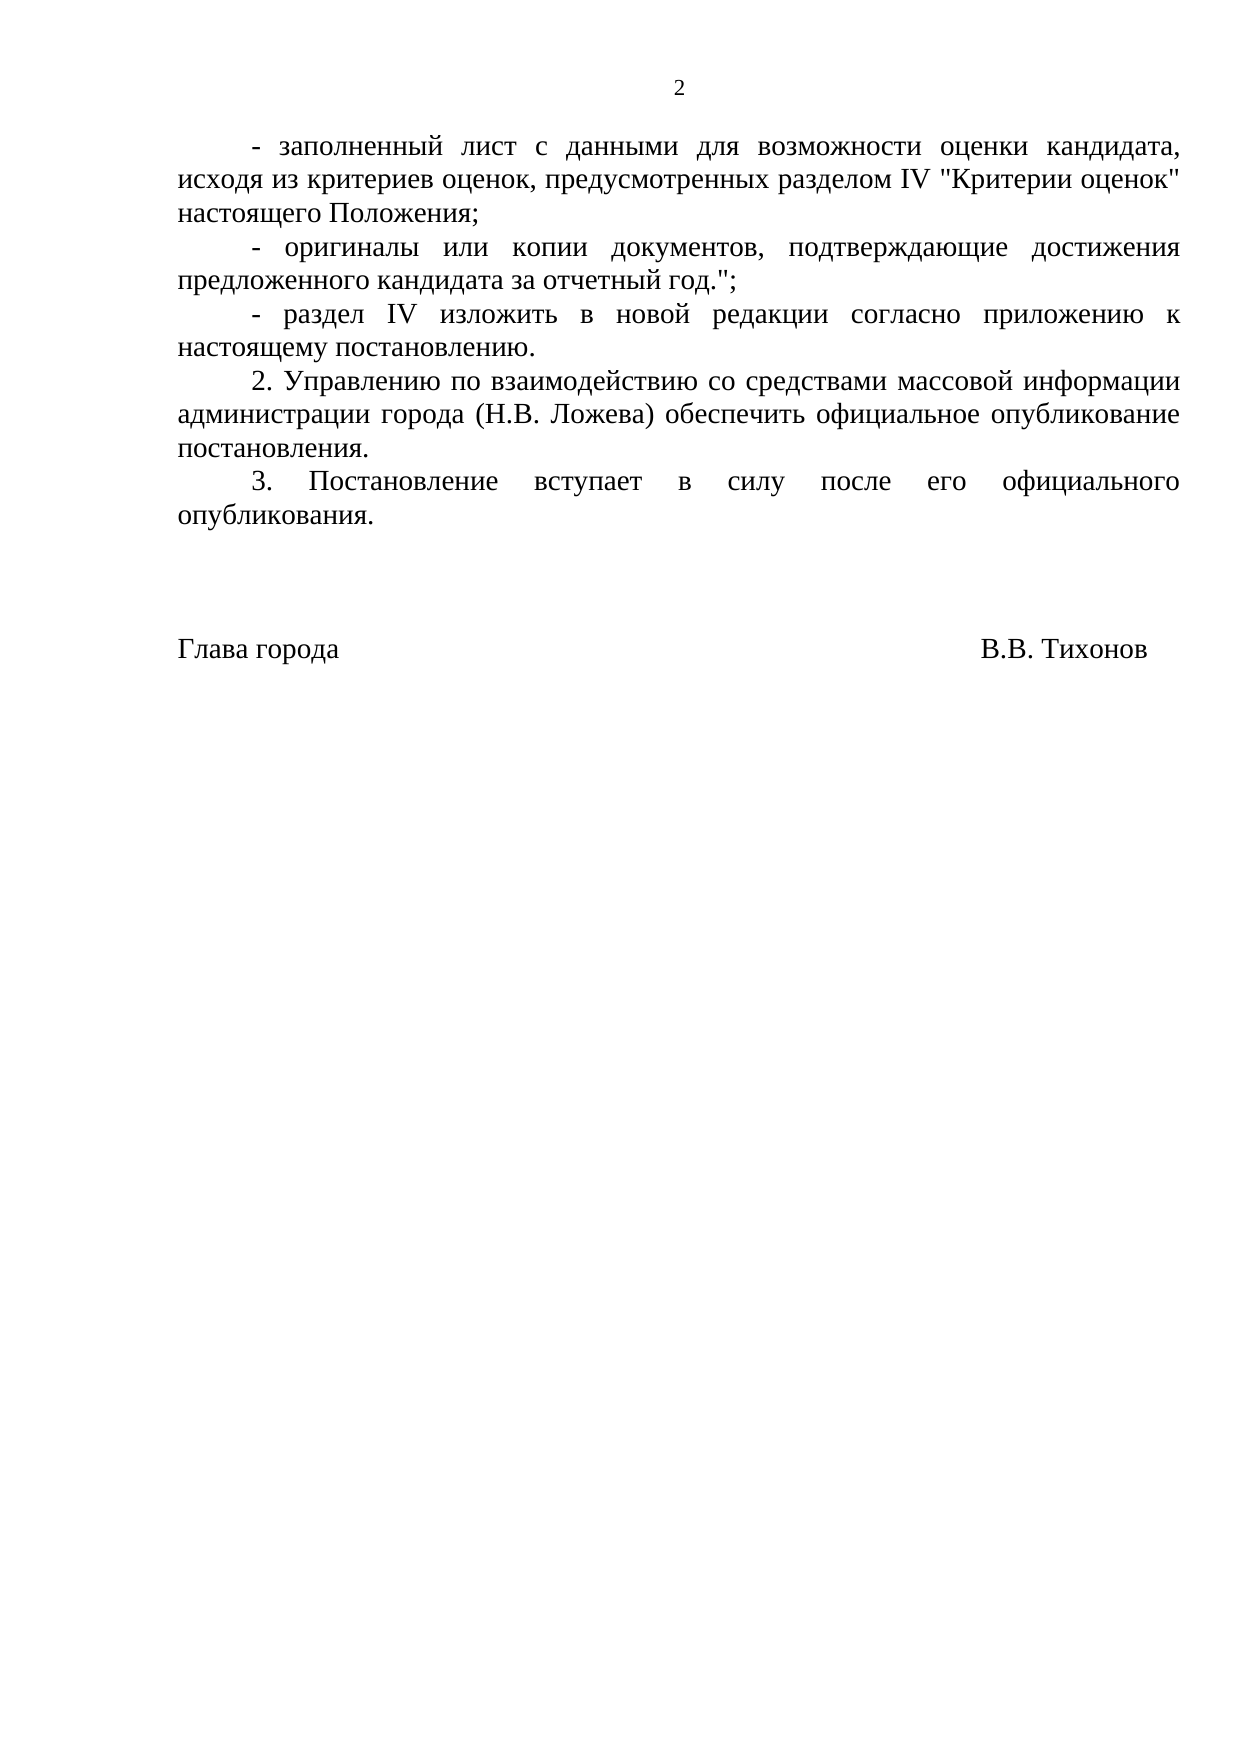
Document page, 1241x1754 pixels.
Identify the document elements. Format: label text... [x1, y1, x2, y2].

text Глава города В.В. Тихонов [177, 631, 1181, 665]
text 3. Постановление вступает в силу после его официального опубликования. [177, 463, 1181, 531]
text - раздел IV изложить в новой редакции согласно приложению к настоящему постановлению. [177, 296, 1181, 363]
text - заполненный лист с данными для возможности оценки кандидата, исходя из критериев оценок, предусмотренных разделом IV "Критерии оценок" настоящего Положения; [177, 128, 1181, 229]
text 2. Управлению по взаимодействию со средствами массовой информации администрации города (Н.В. Ложева) обеспечить официальное опубликование постановления. [177, 363, 1181, 463]
text - оригиналы или копии документов, подтверждающие достижения предложенного кандидата за отчетный год."; [177, 229, 1181, 296]
